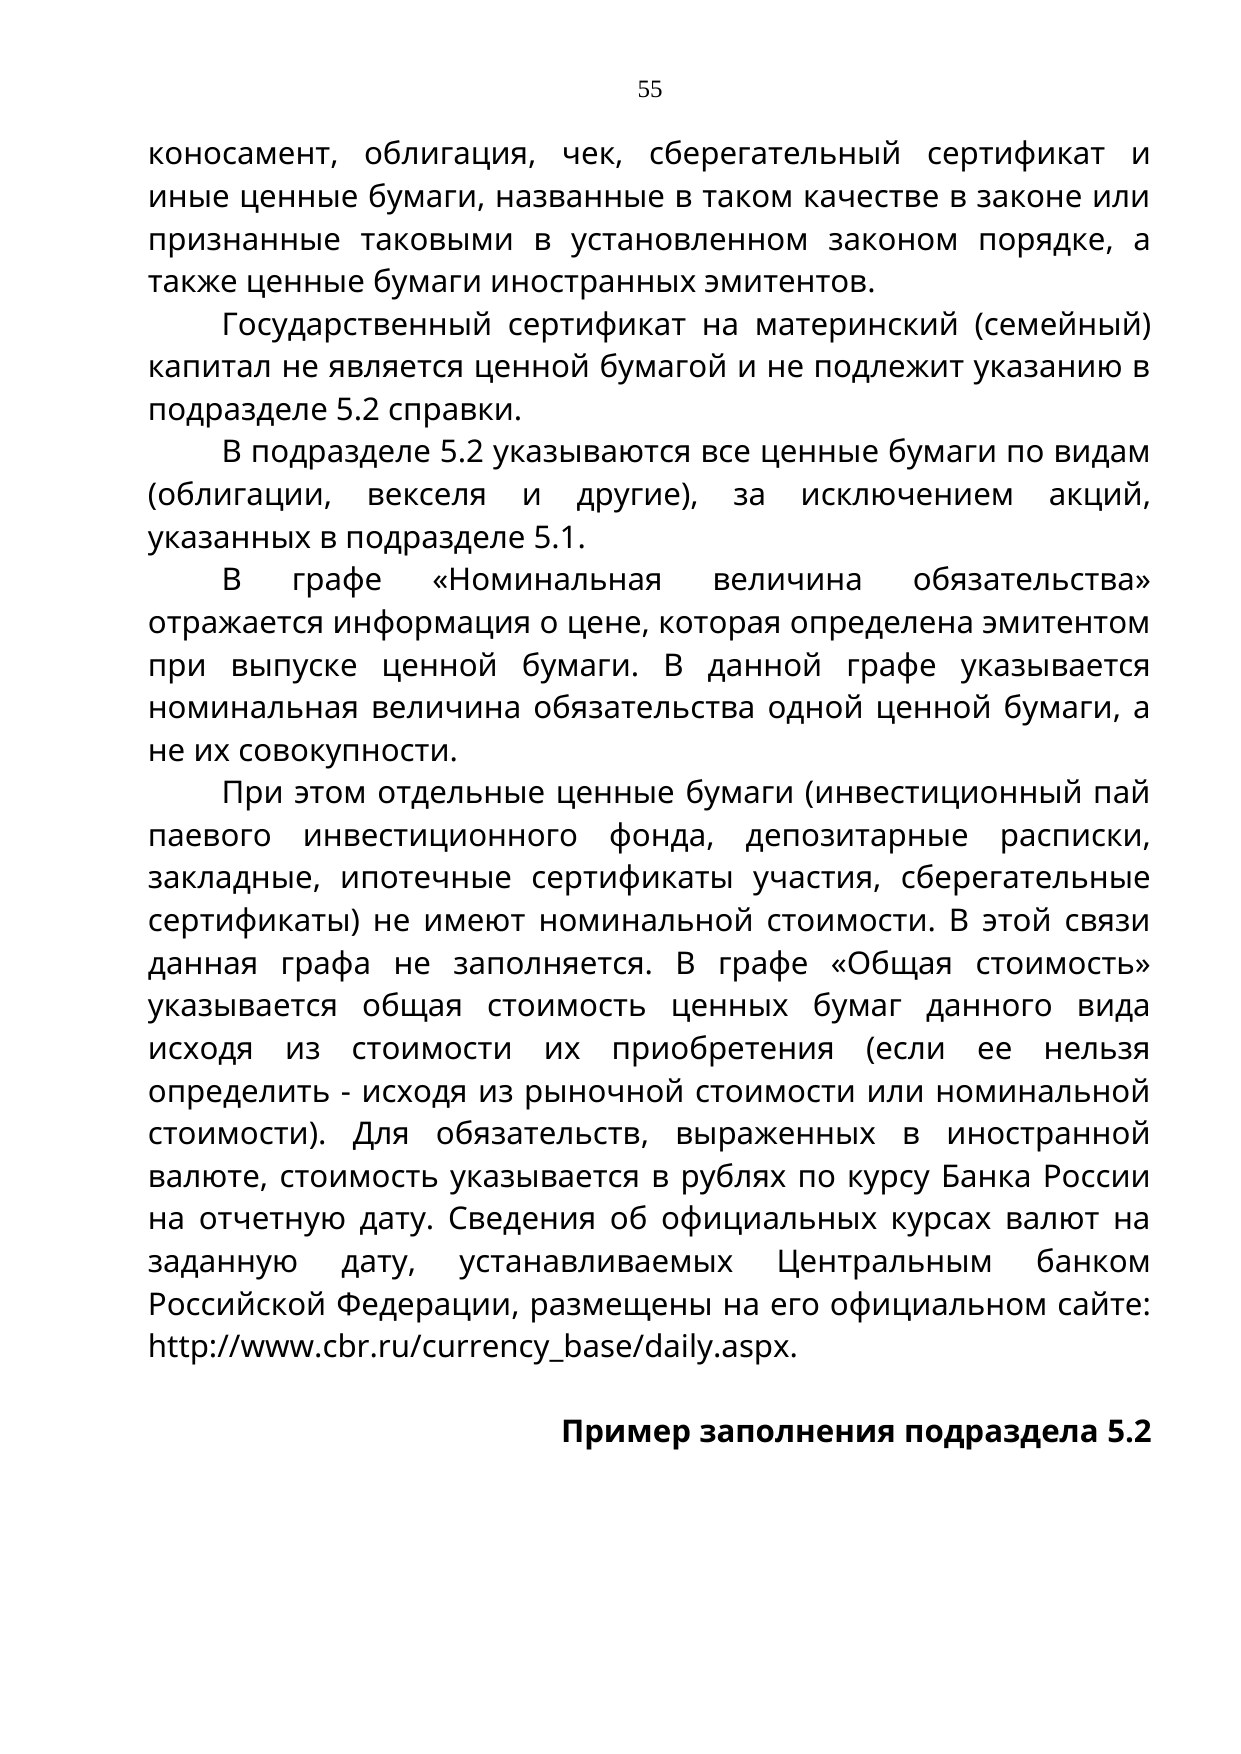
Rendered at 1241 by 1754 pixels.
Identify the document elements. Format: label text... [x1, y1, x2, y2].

text В подразделе 5.2 указываются все ценные бумаги по видам (облигации, векселя и другие), за исключением акций, указанных в подразделе 5.1. [148, 429, 1152, 557]
text Пример заполнения подраздела 5.2 [148, 1409, 1152, 1452]
text При этом отдельные ценные бумаги (инвестиционный пай паевого инвестиционного фонда, депозитарные расписки, закладные, ипотечные сертификаты участия, сберегательные сертификаты) не имеют номинальной стоимости. В этой связи данная графа не заполняется. В графе «Общая стоимость» указывается общая стоимость ценных бумаг данного вида исходя из стоимости их приобретения (если ее нельзя определить - исходя из рыночной стоимости или номинальной стоимости). Для обязательств, выраженных в иностранной валюте, стоимость указывается в рублях по курсу Банка России на отчетную дату. Сведения об официальных курсах валют на заданную дату, устанавливаемых Центральным банком Российской Федерации, размещены на его официальном сайте: http://www.cbr.ru/currency_base/daily.aspx. [148, 770, 1152, 1367]
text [148, 131, 1152, 302]
text В графе «Номинальная величина обязательства» отражается информация о цене, которая определена эмитентом при выпуске ценной бумаги. В данной графе указывается номинальная величина обязательства одной ценной бумаги, а не их совокупности. [148, 557, 1152, 770]
text Государственный сертификат на материнский (семейный) капитал не является ценной бумагой и не подлежит указанию в подразделе 5.2 справки. [148, 302, 1152, 429]
